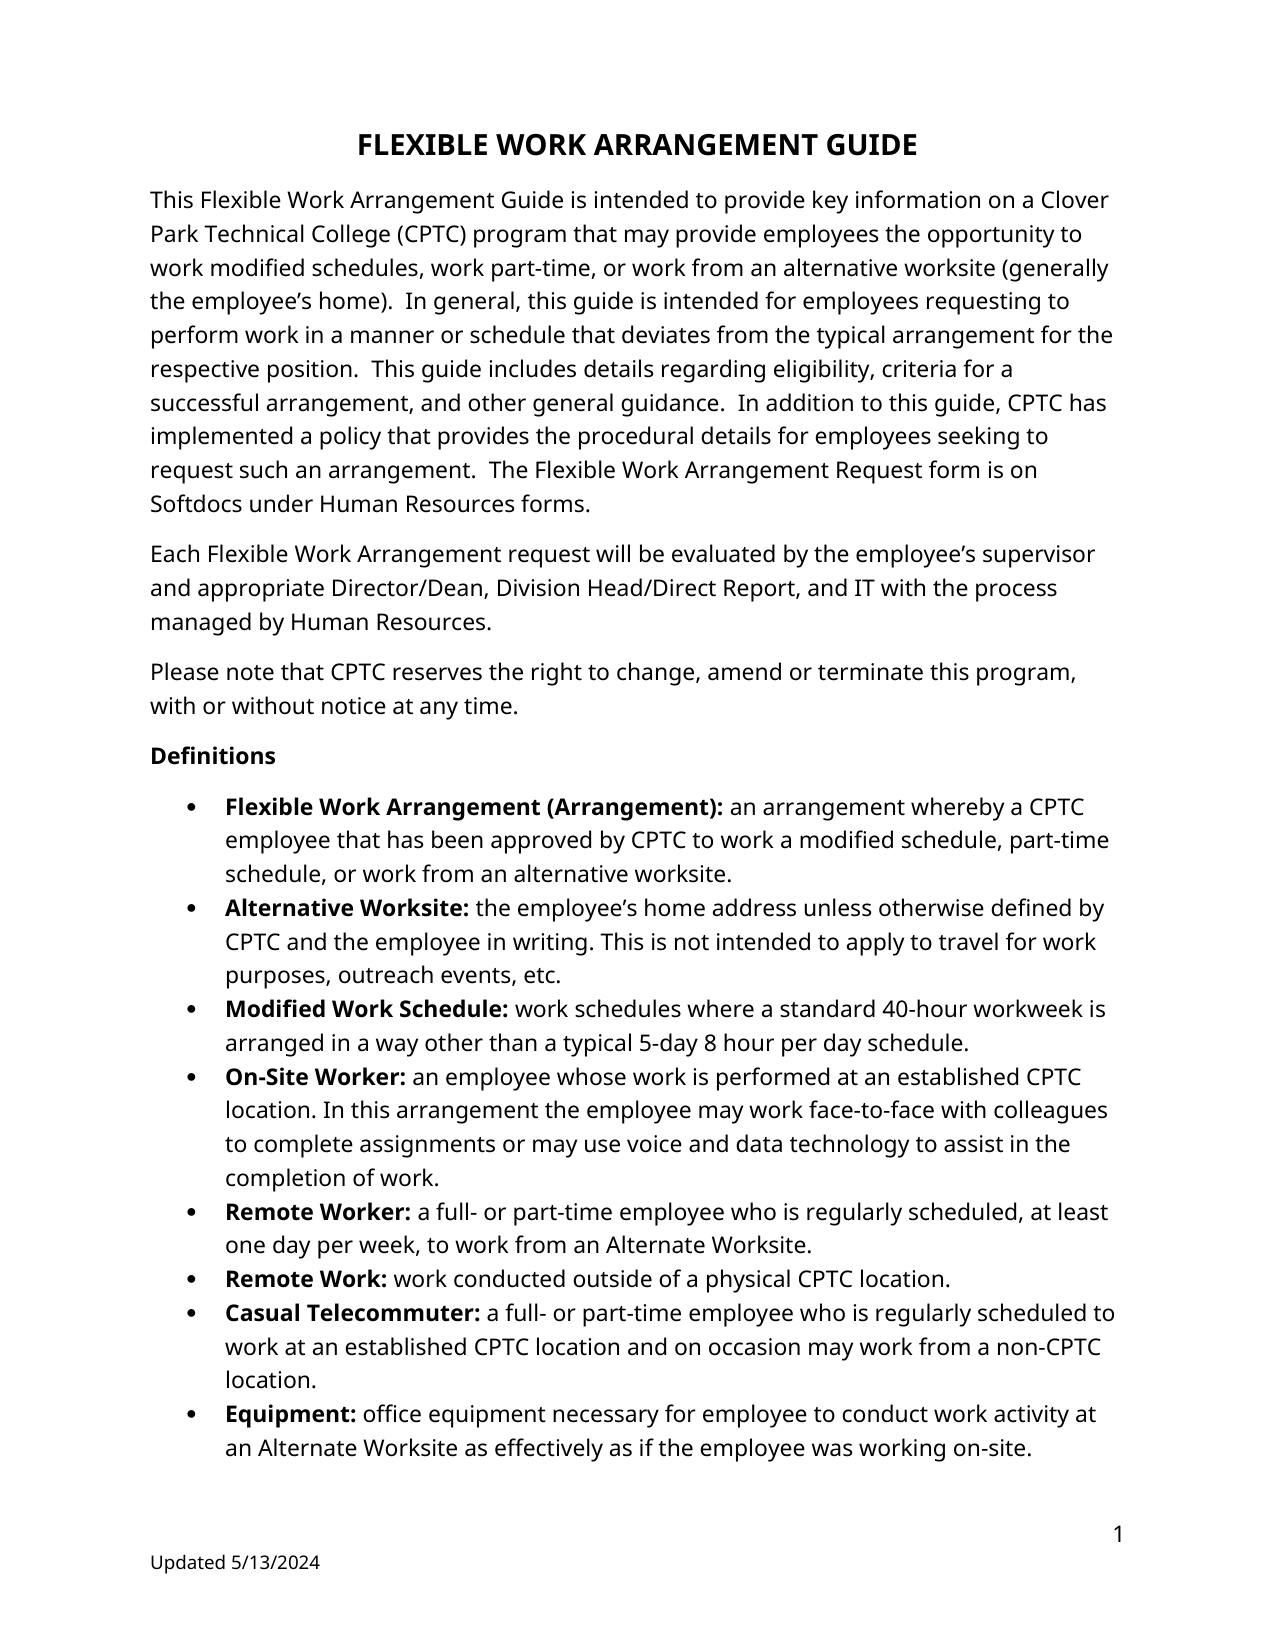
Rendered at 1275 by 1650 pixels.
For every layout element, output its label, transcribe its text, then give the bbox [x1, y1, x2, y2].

text Definitions [150, 740, 1125, 772]
list On-Site Worker: an employee whose work is performed at an established CPTC location. In this arrangement the employee may work face-to-face with colleagues to complete assignments or may use voice and data technology to assist in the completion of work. [187, 1061, 1125, 1193]
list Remote Work: work conducted outside of a physical CPTC location. [187, 1263, 1125, 1294]
text Flexible Work Arrangement GuidE [150, 124, 1125, 164]
text Please note that CPTC reserves the right to change, amend or terminate this program, with or without notice at any time. [150, 656, 1125, 721]
text This Flexible Work Arrangement Guide is intended to provide key information on a Clover Park Technical College (CPTC) program that may provide employees the opportunity to work modified schedules, work part-time, or work from an alternative worksite (generally the employee’s home). In general, this guide is intended for employees requesting to perform work in a manner or schedule that deviates from the typical arrangement for the respective position. This guide includes details regarding eligibility, criteria for a successful arrangement, and other general guidance. In addition to this guide, CPTC has implemented a policy that provides the procedural details for employees seeking to request such an arrangement. The Flexible Work Arrangement Request form is on Softdocs under Human Resources forms. [150, 184, 1125, 519]
list Alternative Worksite: the employee’s home address unless otherwise defined by CPTC and the employee in writing. This is not intended to apply to travel for work purposes, outreach events, etc. [187, 892, 1125, 991]
list Flexible Work Arrangement (Arrangement): an arrangement whereby a CPTC employee that has been approved by CPTC to work a modified schedule, part-time schedule, or work from an alternative worksite. [187, 791, 1125, 889]
list Modified Work Schedule: work schedules where a standard 40-hour workweek is arranged in a way other than a typical 5-day 8 hour per day schedule. [187, 993, 1125, 1058]
list Equipment: office equipment necessary for employee to conduct work activity at an Alternate Worksite as effectively as if the employee was working on-site. [187, 1398, 1125, 1463]
text Each Flexible Work Arrangement request will be evaluated by the employee’s supervisor and appropriate Director/Dean, Division Head/Direct Report, and IT with the process managed by Human Resources. [150, 538, 1125, 637]
list Casual Telecommuter: a full- or part-time employee who is regularly scheduled to work at an established CPTC location and on occasion may work from a non-CPTC location. [187, 1297, 1125, 1396]
list Remote Worker: a full- or part-time employee who is regularly scheduled, at least one day per week, to work from an Alternate Worksite. [187, 1196, 1125, 1261]
